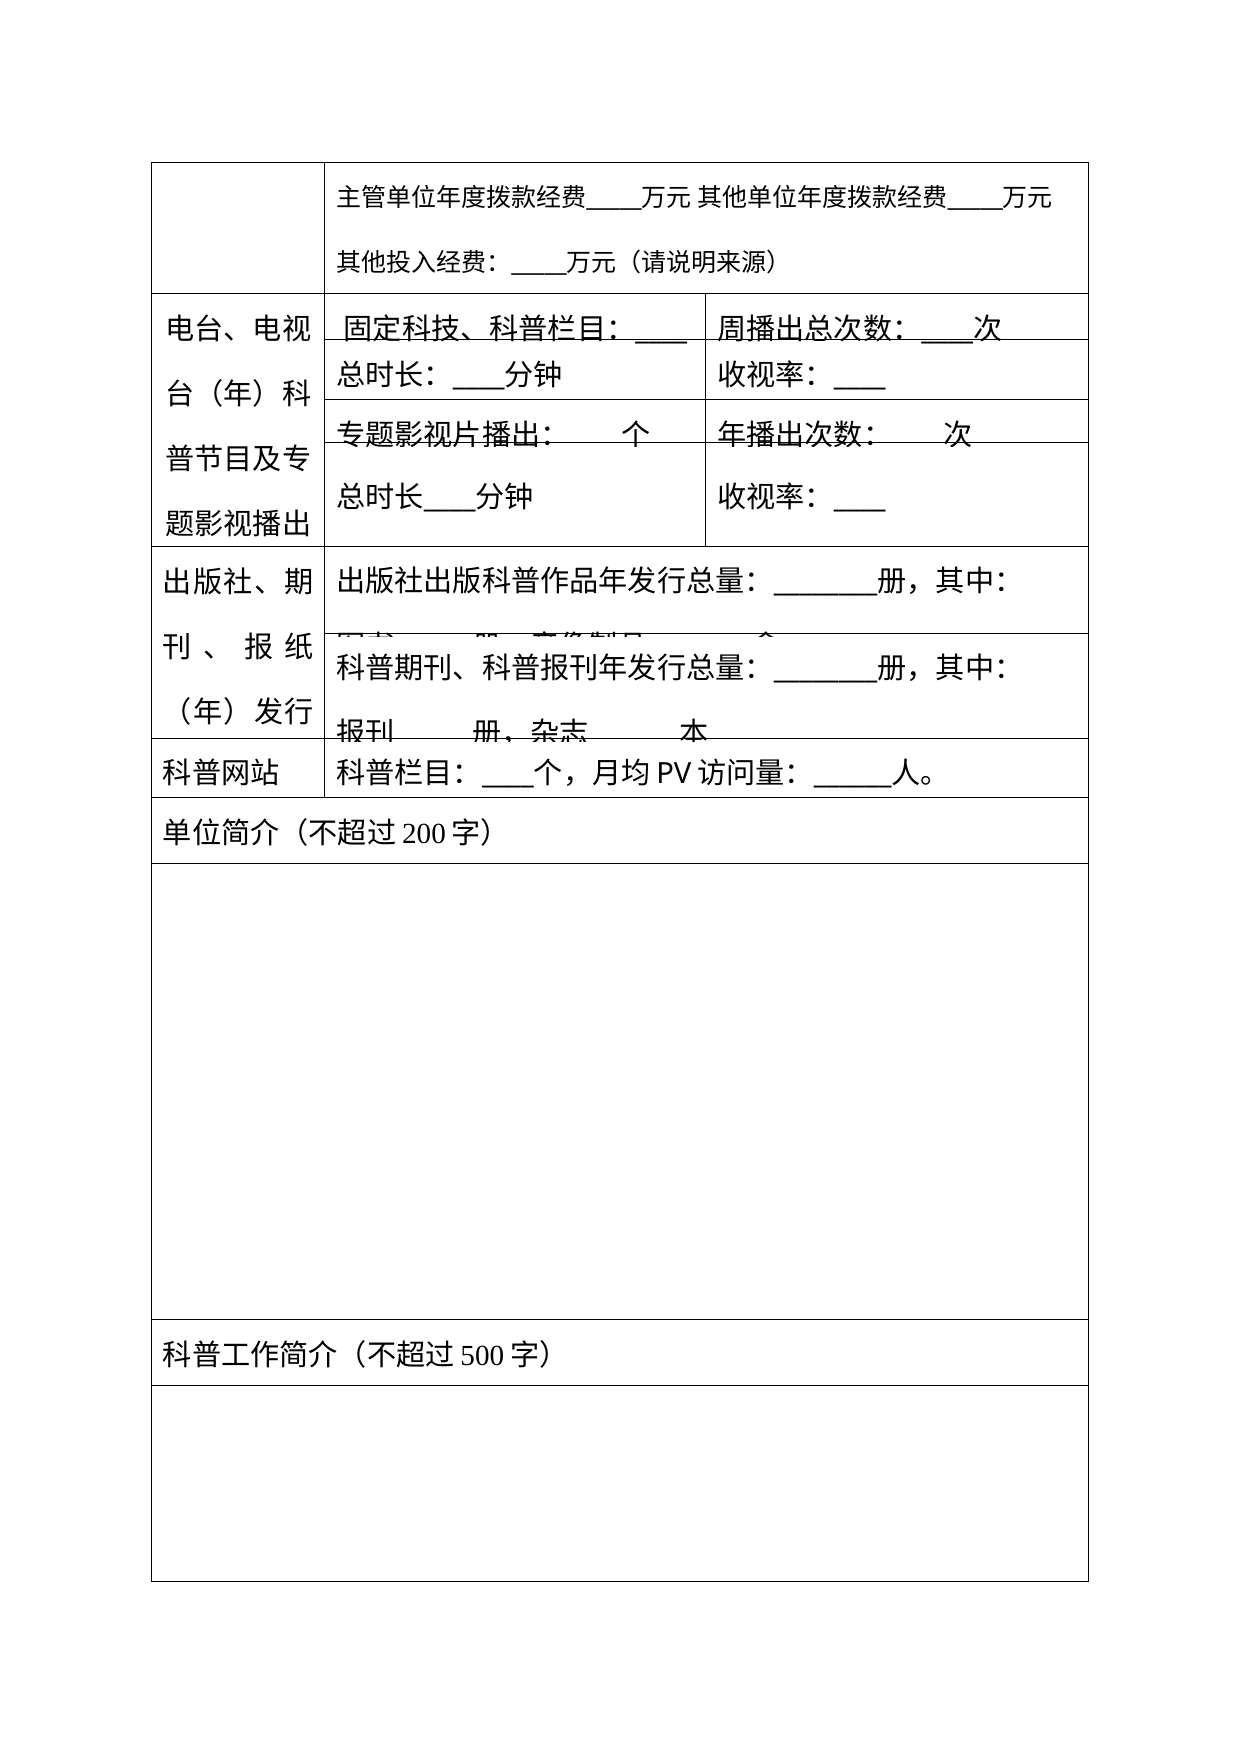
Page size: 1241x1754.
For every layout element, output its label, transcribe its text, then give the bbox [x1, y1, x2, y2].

table_cell 收视率：____ [706, 340, 1088, 399]
table_cell 科普期刊、科普报刊年发行总量：________册，其中： 报刊______册，杂志_______本 [325, 634, 1088, 737]
table_cell [152, 864, 1088, 1319]
table_cell 科普栏目：____个，月均PV访问量：______人。 [325, 739, 1088, 797]
table_cell 科普工作简介（不超过500字） [152, 1320, 1088, 1385]
table_cell 固定科技、科普栏目：____个 [325, 294, 705, 339]
table_cell 科普网站 [152, 739, 324, 797]
table_cell 单位简介（不超过200字） [152, 798, 1088, 863]
table_cell 总时长：____分钟 [325, 340, 705, 399]
table_cell 电台、电视台（年）科普节目及专题影视播出情况专题影视片（节目）播出情况 [152, 294, 324, 546]
table_cell 总时长____分钟 [325, 443, 705, 546]
table_cell 周播出总次数：____次 [706, 294, 1088, 339]
table_cell 年播出次数：____次 [706, 400, 1088, 442]
table_cell 出版社、期刊、报纸（年）发行科普作品 [152, 547, 324, 737]
table_cell 出版社出版科普作品年发行总量：________册，其中： 图书______册，音像制品________盒 [325, 547, 1088, 632]
table_cell 收视率：____ [706, 443, 1088, 546]
table_cell 专题影视片播出：____个 [325, 400, 705, 442]
table_cell [152, 1386, 1088, 1581]
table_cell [325, 163, 1088, 293]
